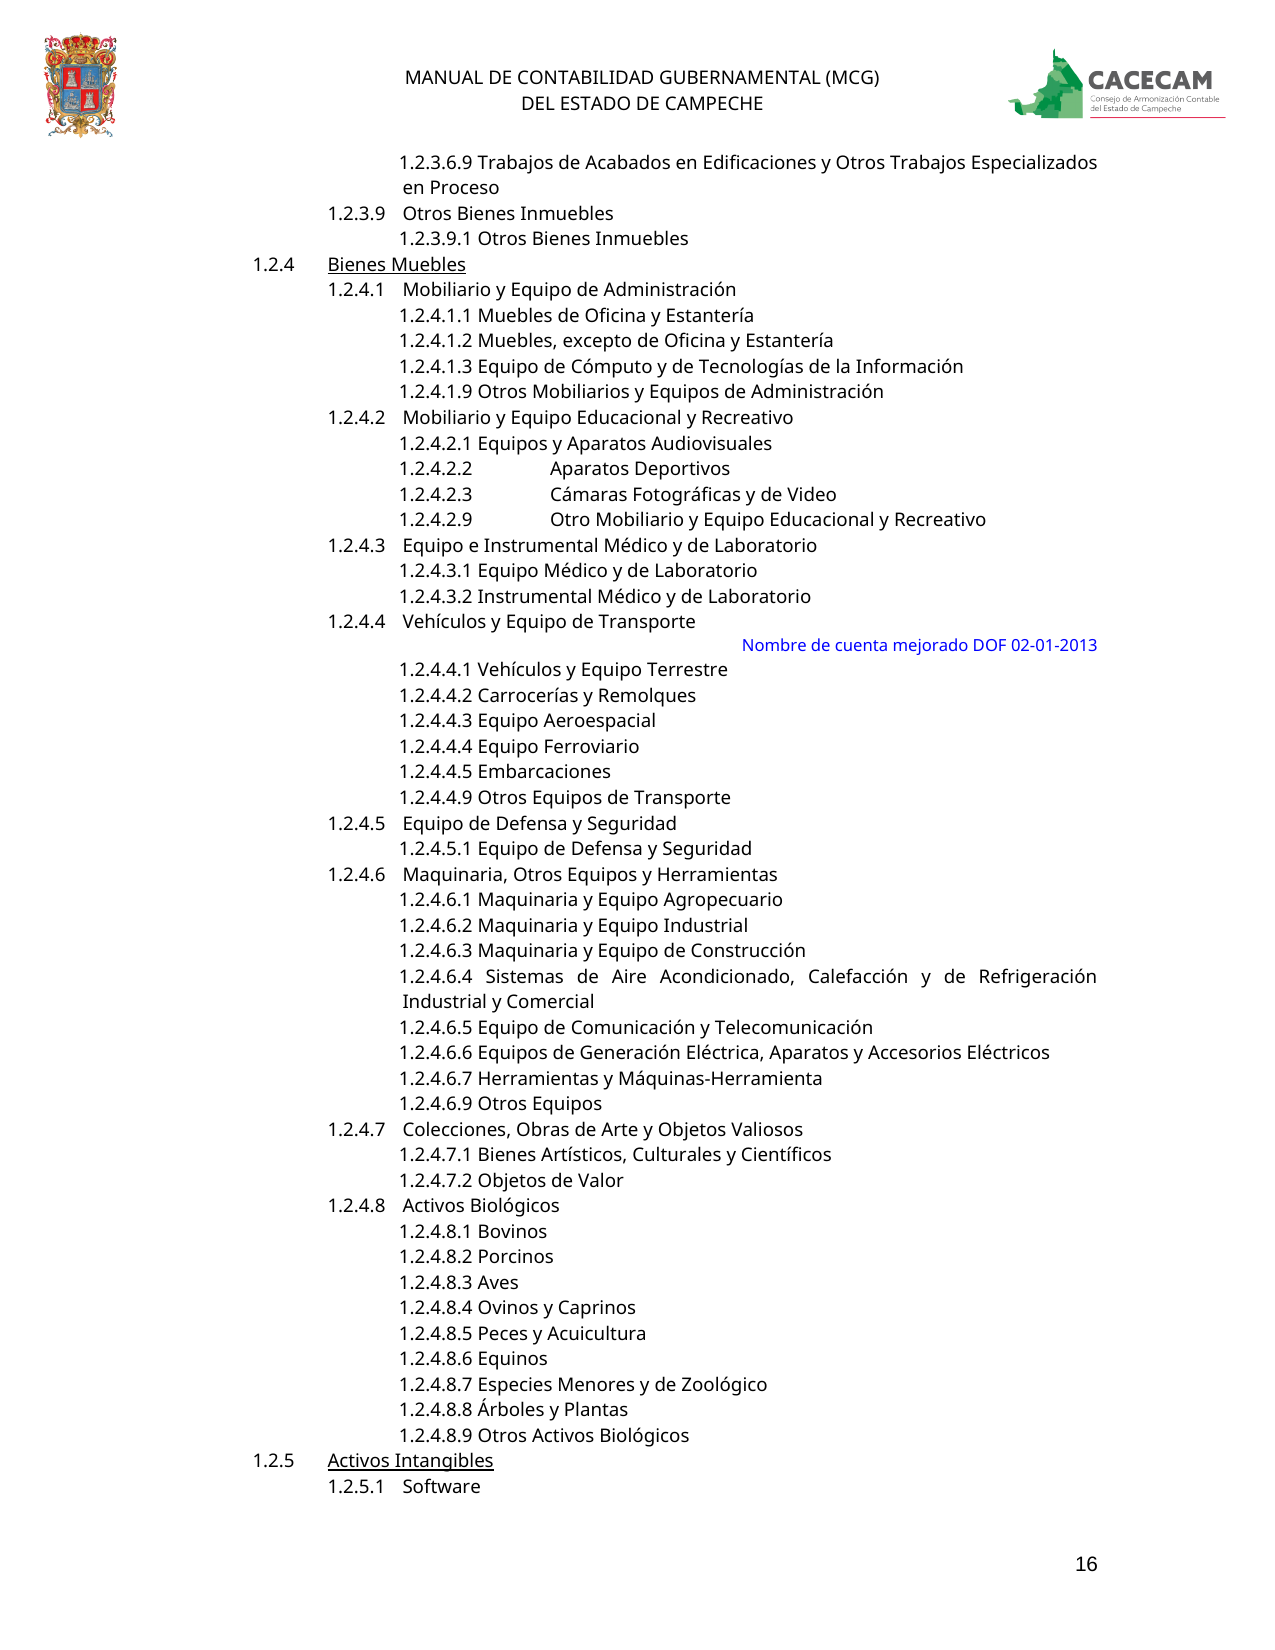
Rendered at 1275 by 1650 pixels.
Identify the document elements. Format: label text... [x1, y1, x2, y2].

text 1.2.4.8.9 Otros Activos Biológicos [399, 1422, 1098, 1448]
text 1.2.4.6.6 Equipos de Generación Eléctrica, Aparatos y Accesorios Eléctricos [399, 1039, 1098, 1065]
text 1.2.3.9 Otros Bienes Inmuebles [327, 200, 1098, 226]
text 1.2.4.3.2 Instrumental Médico y de Laboratorio [399, 583, 1098, 608]
text Nombre de cuenta mejorado DOF 02-01-2013 [177, 634, 1098, 657]
text 1.2.4.2.1 Equipos y Aparatos Audiovisuales [399, 430, 1098, 455]
text 1.2.4.8.1 Bovinos [399, 1218, 1098, 1244]
text 1.2.4.2.2 Aparatos Deportivos [399, 455, 1098, 481]
picture [37, 26, 125, 145]
text 1.2.4.4 Vehículos y Equipo de Transporte [327, 608, 1098, 634]
text 1.2.4.1.9 Otros Mobiliarios y Equipos de Administración [399, 379, 1098, 404]
text 1.2.4.2.9 Otro Mobiliario y Equipo Educacional y Recreativo [399, 506, 1098, 532]
text 1.2.4.8.8 Árboles y Plantas [399, 1397, 1098, 1422]
text 1.2.4.7 Colecciones, Obras de Arte y Objetos Valiosos [327, 1116, 1098, 1142]
text 1.2.4.8.4 Ovinos y Caprinos [399, 1295, 1098, 1320]
picture [1007, 43, 1227, 126]
text 1.2.4.1.1 Muebles de Oficina y Estantería [399, 302, 1098, 328]
text 1.2.4.6.7 Herramientas y Máquinas-Herramienta [399, 1065, 1098, 1091]
text 1.2.4.8 Activos Biológicos [327, 1193, 1098, 1218]
text 1.2.4.7.2 Objetos de Valor [399, 1167, 1098, 1193]
text 1.2.4.1.2 Muebles, excepto de Oficina y Estantería [399, 328, 1098, 353]
text 1.2.4.8.7 Especies Menores y de Zoológico [399, 1371, 1098, 1397]
text 1.2.4.4.1 Vehículos y Equipo Terrestre [399, 657, 1098, 682]
text 1.2.4.7.1 Bienes Artísticos, Culturales y Científicos [399, 1142, 1098, 1167]
text 1.2.4.1 Mobiliario y Equipo de Administración [327, 277, 1098, 302]
text 1.2.4.4.9 Otros Equipos de Transporte [399, 784, 1098, 810]
text 1.2.4.6.5 Equipo de Comunicación y Telecomunicación [399, 1014, 1098, 1039]
text 1.2.4.6.3 Maquinaria y Equipo de Construcción [399, 937, 1098, 963]
text 1.2.3.9.1 Otros Bienes Inmuebles [399, 226, 1098, 251]
text 1.2.4.4.4 Equipo Ferroviario [399, 733, 1098, 759]
text 1.2.4.5 Equipo de Defensa y Seguridad [327, 810, 1098, 835]
text 1.2.4.6.1 Maquinaria y Equipo Agropecuario [399, 886, 1098, 912]
text 1.2.4.3 Equipo e Instrumental Médico y de Laboratorio [327, 532, 1098, 557]
text 1.2.4.6.2 Maquinaria y Equipo Industrial [399, 912, 1098, 937]
text 1.2.3.6.9 Trabajos de Acabados en Edificaciones y Otros Trabajos Especializados en Proceso [399, 136, 1098, 200]
text 1.2.4.2 Mobiliario y Equipo Educacional y Recreativo [327, 404, 1098, 430]
text 1.2.4.8.6 Equinos [399, 1346, 1098, 1371]
text 1.2.4.8.3 Aves [399, 1269, 1098, 1295]
text 1.2.4.4.3 Equipo Aeroespacial [399, 708, 1098, 733]
text 1.2.4.4.5 Embarcaciones [399, 759, 1098, 784]
text 1.2.4.5.1 Equipo de Defensa y Seguridad [399, 835, 1098, 861]
text 1.2.4 Bienes Muebles [252, 251, 1098, 277]
text 1.2.5.1 Software [327, 1473, 1098, 1499]
text 1.2.4.1.3 Equipo de Cómputo y de Tecnologías de la Información [399, 353, 1098, 379]
text 1.2.4.2.3 Cámaras Fotográficas y de Video [399, 481, 1098, 506]
text 1.2.4.3.1 Equipo Médico y de Laboratorio [399, 557, 1098, 583]
text 1.2.4.8.5 Peces y Acuicultura [399, 1320, 1098, 1346]
text 1.2.4.6.4 Sistemas de Aire Acondicionado, Calefacción y de Refrigeración Industrial y Comercial [399, 963, 1098, 1014]
text 1.2.5 Activos Intangibles [252, 1448, 1098, 1473]
text 1.2.4.4.2 Carrocerías y Remolques [399, 682, 1098, 708]
text 1.2.4.6.9 Otros Equipos [399, 1091, 1098, 1116]
text 1.2.4.6 Maquinaria, Otros Equipos y Herramientas [327, 861, 1098, 886]
text 1.2.4.8.2 Porcinos [399, 1244, 1098, 1269]
